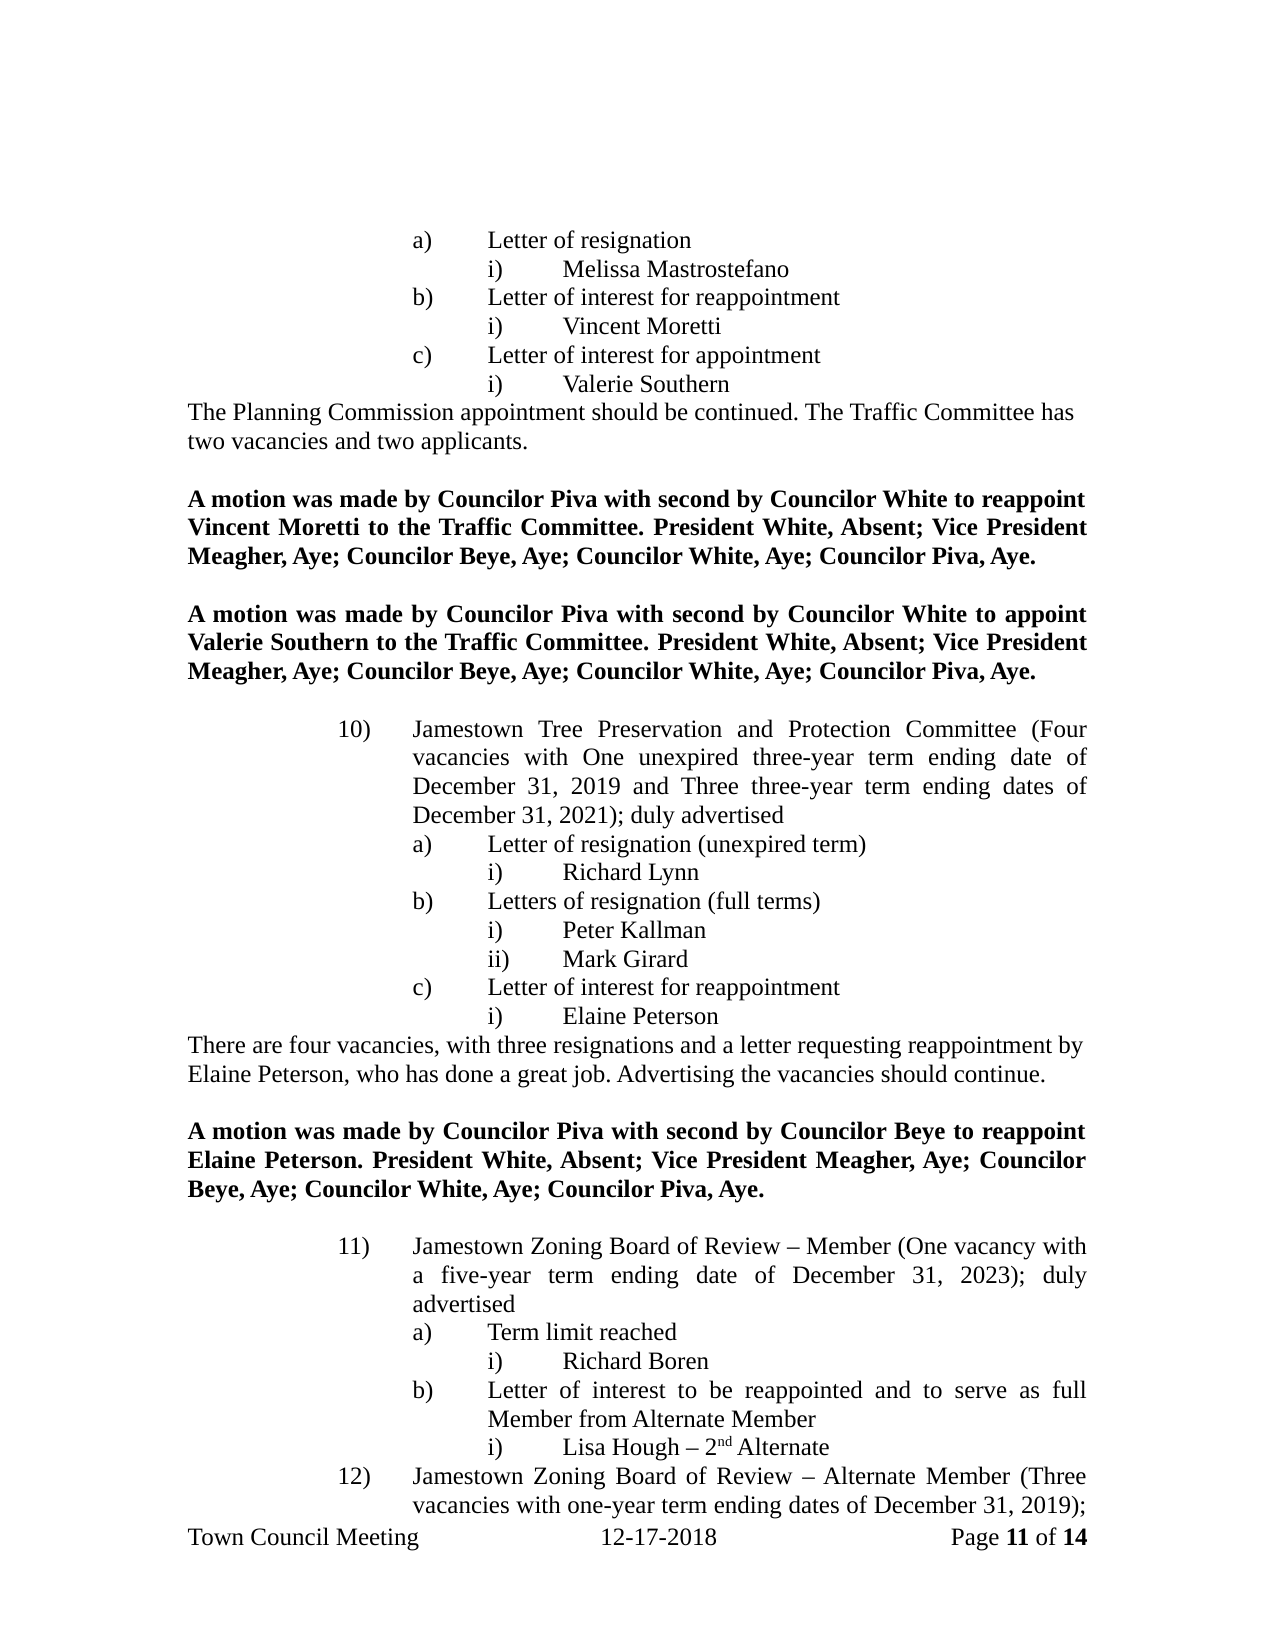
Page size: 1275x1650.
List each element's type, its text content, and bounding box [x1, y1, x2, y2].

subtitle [337, 1461, 1087, 1519]
subtitle Letter of resignation (unexpired term) [412, 829, 1087, 857]
subtitle Mark Girard [487, 944, 1087, 972]
subtitle Valerie Southern [487, 369, 1087, 397]
subtitle Letter of interest for appointment [412, 340, 1087, 369]
subtitle Richard Boren [487, 1346, 1087, 1375]
subtitle Melissa Mastrostefano [487, 254, 1087, 282]
text The Planning Commission appointment should be continued. The Traffic Committee has two vacancies and two applicants. [187, 397, 1087, 455]
text There are four vacancies, with three resignations and a letter requesting reappointment by Elaine Peterson, who has done a great job. Advertising the vacancies should continue. [187, 1030, 1087, 1087]
subtitle Vincent Moretti [487, 311, 1087, 340]
subtitle Letter of interest to be reappointed and to serve as full Member from Alternate Member [412, 1375, 1087, 1432]
text A motion was made by Councilor Piva with second by Councilor Beye to reappoint Elaine Peterson. President White, Absent; Vice President Meagher, Aye; Councilor Beye, Aye; Councilor White, Aye; Councilor Piva, Aye. [187, 1116, 1087, 1202]
subtitle Letter of interest for reappointment [412, 972, 1087, 1001]
subtitle Peter Kallman [487, 915, 1087, 944]
subtitle Lisa Hough – 2nd Alternate [487, 1432, 1087, 1461]
text A motion was made by Councilor Piva with second by Councilor White to reappoint Vincent Moretti to the Traffic Committee. President White, Absent; Vice President Meagher, Aye; Councilor Beye, Aye; Councilor White, Aye; Councilor Piva, Aye. [187, 484, 1087, 570]
subtitle Letters of resignation (full terms) [412, 886, 1087, 915]
subtitle Richard Lynn [487, 857, 1087, 886]
subtitle Jamestown Zoning Board of Review – Member (One vacancy with a five-year term ending date of December 31, 2023); duly advertised [337, 1231, 1087, 1317]
subtitle Letter of resignation [412, 225, 1087, 254]
subtitle Letter of interest for reappointment [412, 282, 1087, 311]
subtitle Term limit reached [412, 1317, 1087, 1346]
subtitle Jamestown Tree Preservation and Protection Committee (Four vacancies with One unexpired three-year term ending date of December 31, 2019 and Three three-year term ending dates of December 31, 2021); duly advertised [337, 714, 1087, 829]
text A motion was made by Councilor Piva with second by Councilor White to appoint Valerie Southern to the Traffic Committee. President White, Absent; Vice President Meagher, Aye; Councilor Beye, Aye; Councilor White, Aye; Councilor Piva, Aye. [187, 599, 1087, 685]
subtitle Elaine Peterson [487, 1001, 1087, 1030]
